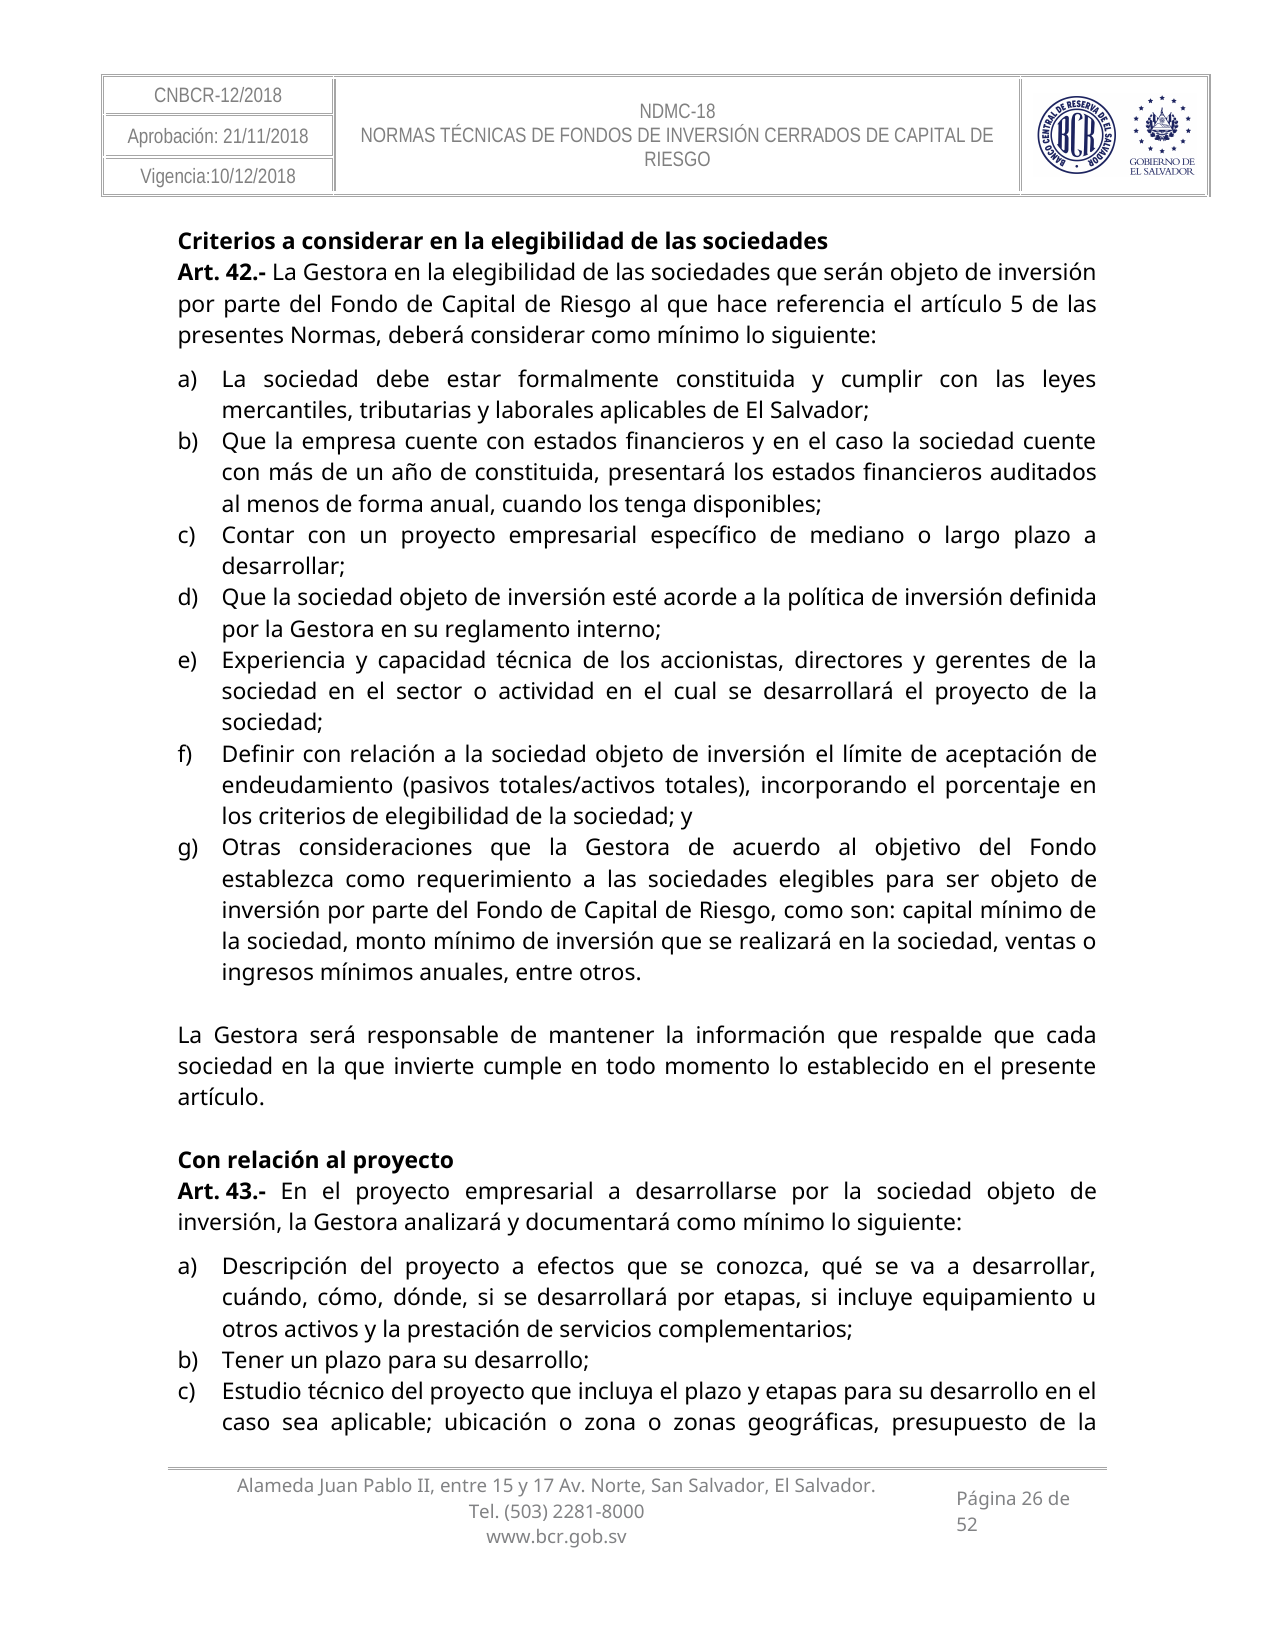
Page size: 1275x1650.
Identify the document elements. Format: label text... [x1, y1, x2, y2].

text Con relación al proyecto [177, 1144, 1098, 1175]
picture [1032, 93, 1198, 177]
list Que la sociedad objeto de inversión esté acorde a la política de inversión definida por la Gestora en su reglamento interno; [177, 581, 1098, 644]
list La Gestora en la elegibilidad de las sociedades que serán objeto de inversión por parte del Fondo de Capital de Riesgo al que hace referencia el artículo 5 de las presentes Normas, deberá considerar como mínimo lo siguiente: [177, 256, 1098, 350]
list Experiencia y capacidad técnica de los accionistas, directores y gerentes de la sociedad en el sector o actividad en el cual se desarrollará el proyecto de la sociedad; [177, 644, 1098, 738]
list Que la empresa cuente con estados financieros y en el caso la sociedad cuente con más de un año de constituida, presentará los estados financieros auditados al menos de forma anual, cuando los tenga disponibles; [177, 425, 1098, 519]
list En el proyecto empresarial a desarrollarse por la sociedad objeto de inversión, la Gestora analizará y documentará como mínimo lo siguiente: [177, 1175, 1098, 1238]
list Otras consideraciones que la Gestora de acuerdo al objetivo del Fondo establezca como requerimiento a las sociedades elegibles para ser objeto de inversión por parte del Fondo de Capital de Riesgo, como son: capital mínimo de la sociedad, monto mínimo de inversión que se realizará en la sociedad, ventas o ingresos mínimos anuales, entre otros. [177, 831, 1098, 988]
list La sociedad debe estar formalmente constituida y cumplir con las leyes mercantiles, tributarias y laborales aplicables de El Salvador; [177, 363, 1098, 425]
text Criterios a considerar en la elegibilidad de las sociedades [177, 225, 1098, 256]
list Contar con un proyecto empresarial específico de mediano o largo plazo a desarrollar; [177, 519, 1098, 581]
list Descripción del proyecto a efectos que se conozca, qué se va a desarrollar, cuándo, cómo, dónde, si se desarrollará por etapas, si incluye equipamiento u otros activos y la prestación de servicios complementarios; [177, 1250, 1098, 1344]
text La Gestora será responsable de mantener la información que respalde que cada sociedad en la que invierte cumple en todo momento lo establecido en el presente artículo. [177, 1019, 1098, 1113]
list Tener un plazo para su desarrollo; [177, 1344, 1098, 1375]
list Definir con relación a la sociedad objeto de inversión el límite de aceptación de endeudamiento (pasivos totales/activos totales), incorporando el porcentaje en los criterios de elegibilidad de la sociedad; y [177, 738, 1098, 831]
